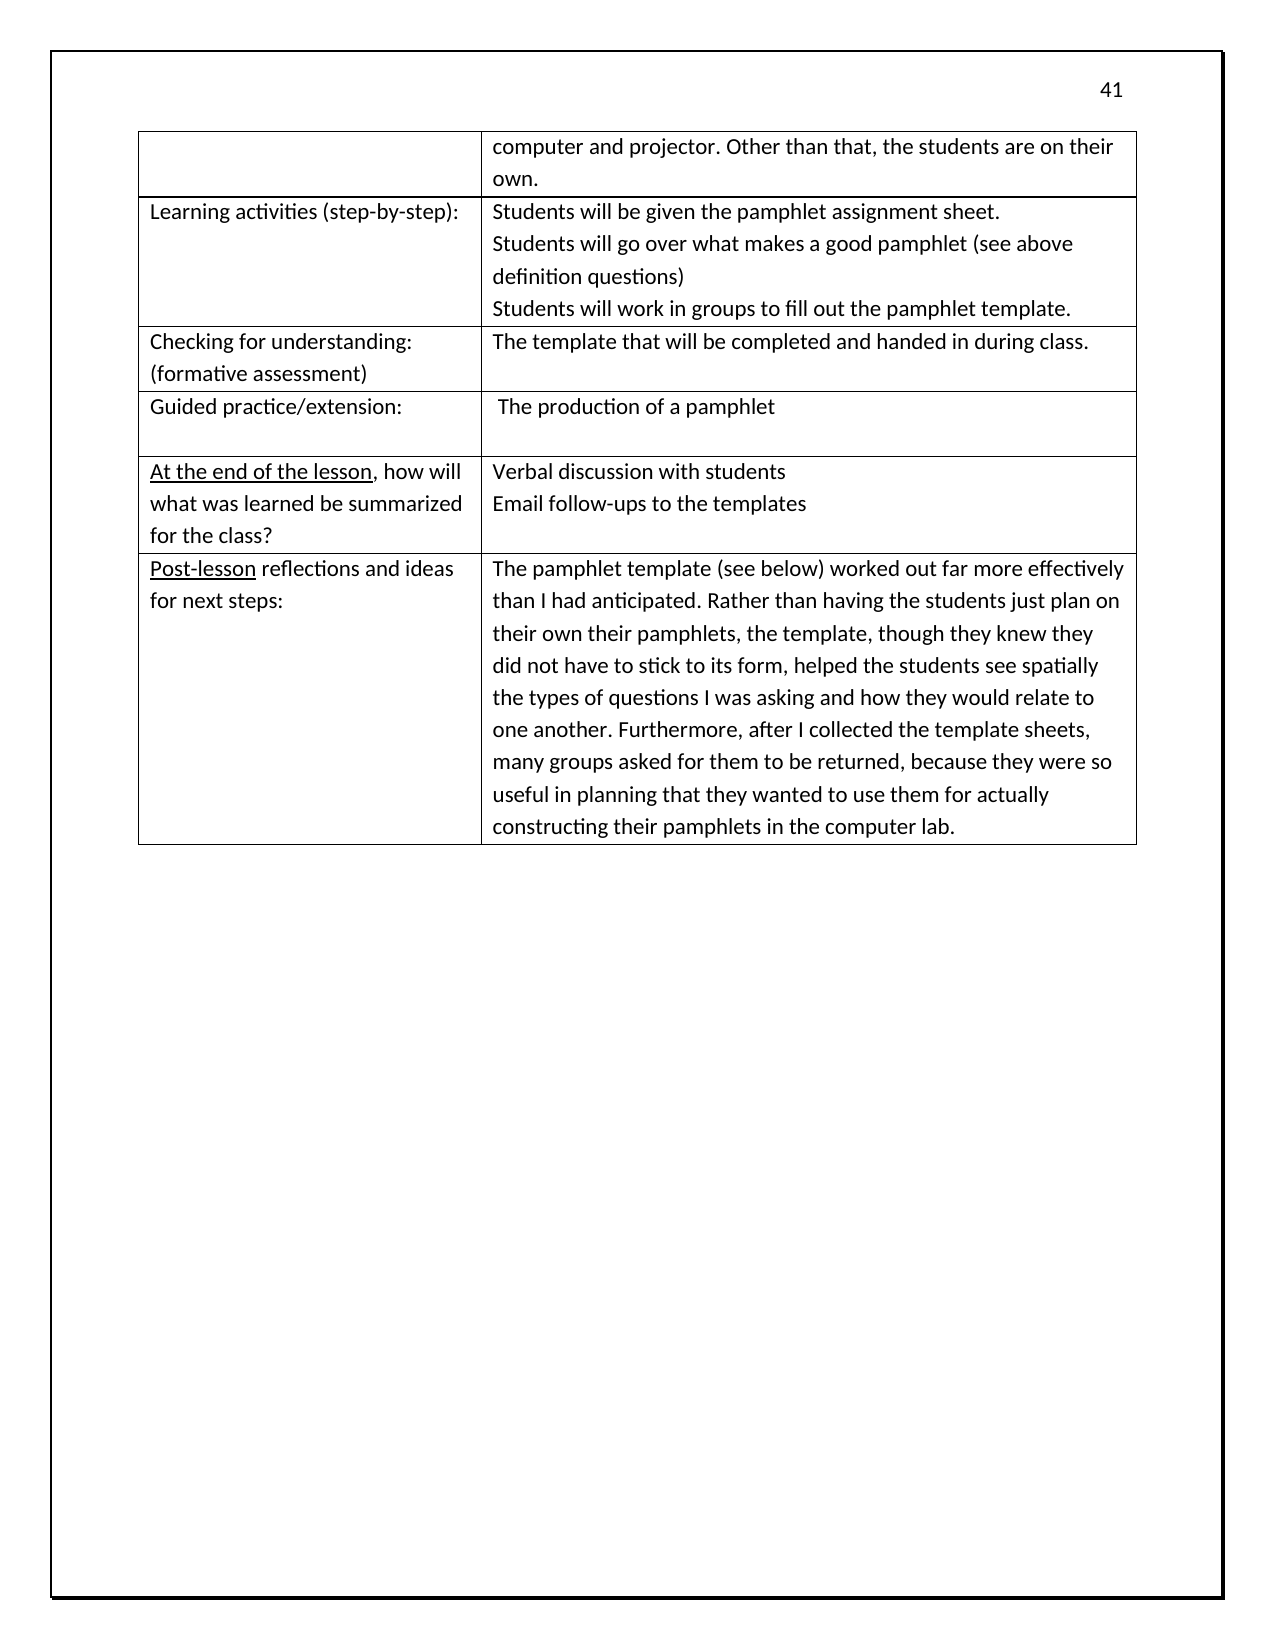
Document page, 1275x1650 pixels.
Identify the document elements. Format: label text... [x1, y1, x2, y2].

table_cell Learning activities (step-by-step): [139, 198, 481, 326]
table_cell The pamphlet template (see below) worked out far more effectively than I had anticipated. Rather than having the students just plan on their own their pamphlets, the template, though they knew they did not have to stick to its form, helped the students see spatially the types of questions I was asking and how they would relate to one another. Furthermore, after I collected the template sheets, many groups asked for them to be returned, because they were so useful in planning that they wanted to use them for actually constructing their pamphlets in the computer lab. [482, 554, 1136, 844]
table_cell Checking for understanding: (formative assessment) [139, 327, 481, 391]
table_cell Post-lesson reflections and ideas for next steps: [139, 554, 481, 844]
table_cell Students will be given the pamphlet assignment sheet. Students will go over what makes a good pamphlet (see above definition questions) Students will work in groups to fill out the pamphlet template. [482, 198, 1136, 326]
table_cell The production of a pamphlet [482, 392, 1136, 456]
table_cell Verbal discussion with students Email follow-ups to the templates [482, 457, 1136, 553]
table_cell Guided practice/extension: [139, 392, 481, 456]
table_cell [482, 132, 1136, 196]
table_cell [139, 132, 481, 196]
table_cell At the end of the lesson, how will what was learned be summarized for the class? [139, 457, 481, 553]
table_cell The template that will be completed and handed in during class. [482, 327, 1136, 391]
